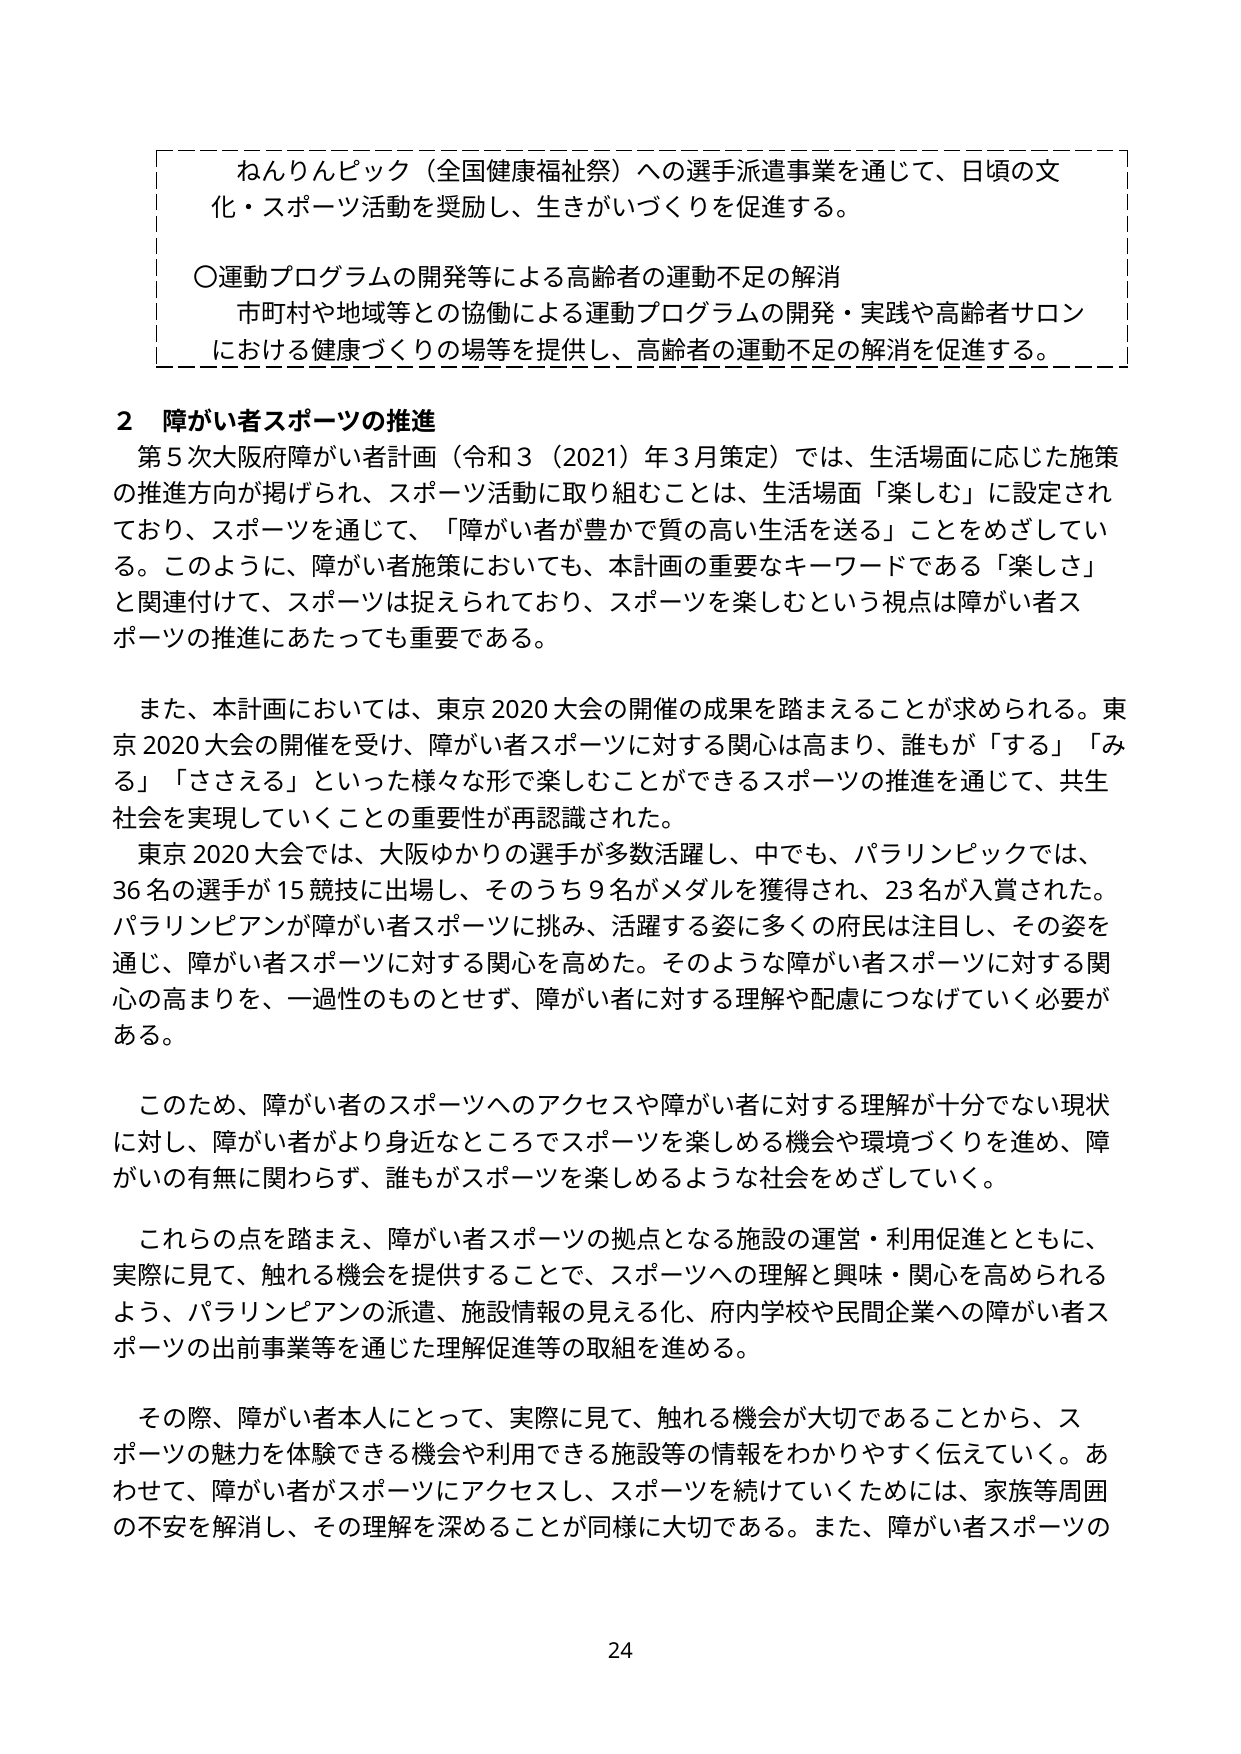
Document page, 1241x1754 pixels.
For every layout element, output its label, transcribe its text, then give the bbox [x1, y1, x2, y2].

text また、本計画においては、東京2020大会の開催の成果を踏まえることが求められる。東京2020大会の開催を受け、障がい者スポーツに対する関心は高まり、誰もが「する」「みる」「ささえる」といった様々な形で楽しむことができるスポーツの推進を通じて、共生社会を実現していくことの重要性が再認識された。 [112, 689, 1128, 834]
text これらの点を踏まえ、障がい者スポーツの拠点となる施設の運営・利用促進とともに、実際に見て、触れる機会を提供することで、スポーツへの理解と興味・関心を高められるよう、パラリンピアンの派遣、施設情報の見える化、府内学校や民間企業への障がい者スポーツの出前事業等を通じた理解促進等の取組を進める。 [112, 1219, 1128, 1364]
text このため、障がい者のスポーツへのアクセスや障がい者に対する理解が十分でない現状に対し、障がい者がより身近なところでスポーツを楽しめる機会や環境づくりを進め、障がいの有無に関わらず、誰もがスポーツを楽しめるような社会をめざしていく。 [112, 1086, 1128, 1194]
text 第５次大阪府障がい者計画（令和３（2021）年３月策定）では、生活場面に応じた施策の推進方向が掲げられ、スポーツ活動に取り組むことは、生活場面「楽しむ」に設定されており、スポーツを通じて、「障がい者が豊かで質の高い生活を送る」ことをめざしている。このように、障がい者施策においても、本計画の重要なキーワードである「楽しさ」と関連付けて、スポーツは捉えられており、スポーツを楽しむという視点は障がい者スポーツの推進にあたっても重要である。 [112, 438, 1128, 655]
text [112, 1399, 1128, 1544]
text ２ 障がい者スポーツの推進 [112, 401, 1128, 438]
text 東京2020大会では、大阪ゆかりの選手が多数活躍し、中でも、パラリンピックでは、36名の選手が15競技に出場し、そのうち９名がメダルを獲得され、23名が入賞された。パラリンピアンが障がい者スポーツに挑み、活躍する姿に多くの府民は注目し、その姿を通じ、障がい者スポーツに対する関心を高めた。そのような障がい者スポーツに対する関心の高まりを、一過性のものとせず、障がい者に対する理解や配慮につなげていく必要がある。 [112, 834, 1128, 1052]
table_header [157, 150, 1127, 366]
